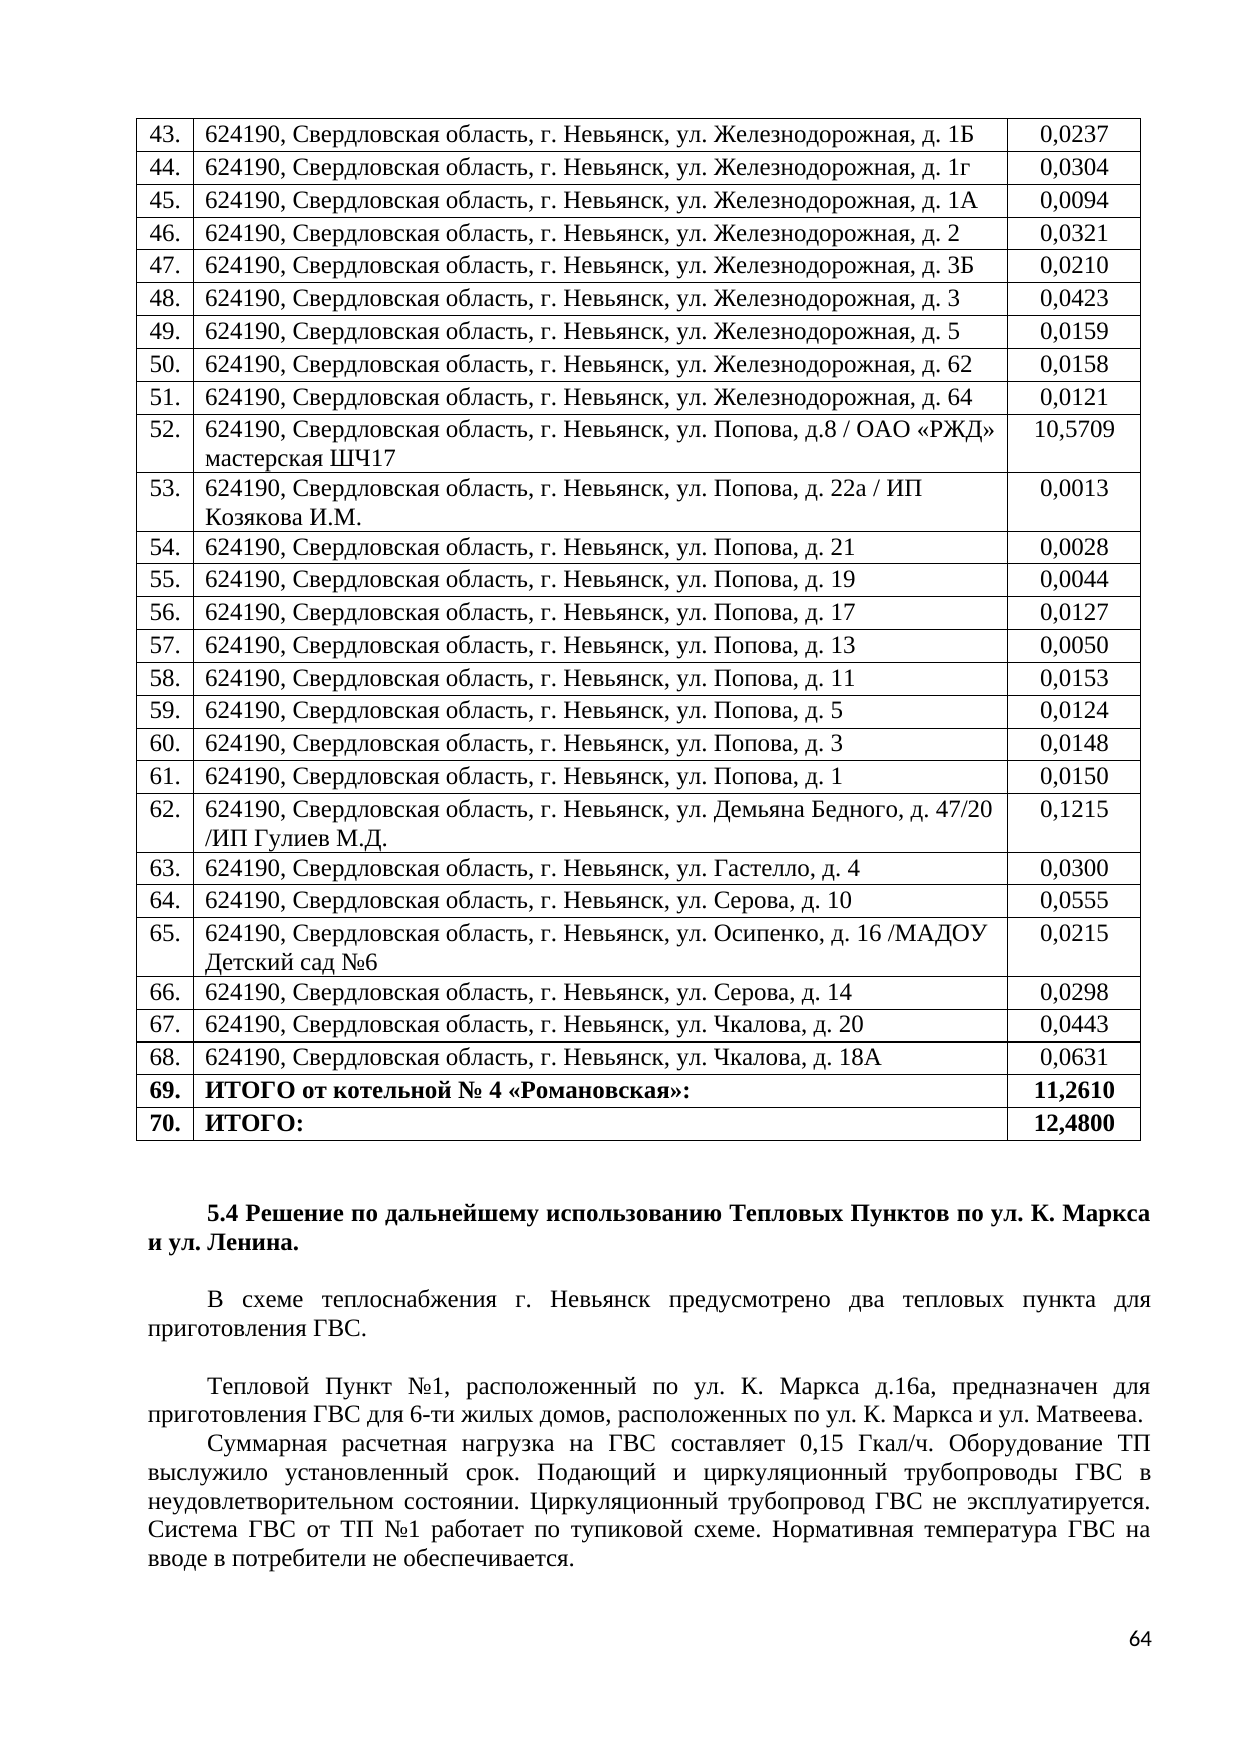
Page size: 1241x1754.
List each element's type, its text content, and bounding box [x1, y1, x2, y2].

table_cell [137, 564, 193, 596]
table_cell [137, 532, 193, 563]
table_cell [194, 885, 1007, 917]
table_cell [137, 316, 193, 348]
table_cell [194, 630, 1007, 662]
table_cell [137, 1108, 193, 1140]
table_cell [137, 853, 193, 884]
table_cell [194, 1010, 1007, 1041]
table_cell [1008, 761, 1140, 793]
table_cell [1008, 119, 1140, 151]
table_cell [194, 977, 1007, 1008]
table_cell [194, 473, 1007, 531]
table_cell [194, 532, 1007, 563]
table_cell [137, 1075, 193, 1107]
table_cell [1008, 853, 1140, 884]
text Суммарная расчетная нагрузка на ГВС составляет 0,15 Гкал/ч. Оборудование ТП выслужило установленный срок. Подающий и циркуляционный трубопроводы ГВС в неудовлетворительном состоянии. Циркуляционный трубопровод ГВС не эксплуатируется. Система ГВС от ТП №1 работает по тупиковой схеме. Нормативная температура ГВС на вводе в потребители не обеспечивается. [148, 1428, 1152, 1572]
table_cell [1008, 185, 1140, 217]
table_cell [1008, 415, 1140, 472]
text 5.4 Решение по дальнейшему использованию Тепловых Пунктов по ул. К. Маркса и ул. Ленина. [148, 1198, 1152, 1256]
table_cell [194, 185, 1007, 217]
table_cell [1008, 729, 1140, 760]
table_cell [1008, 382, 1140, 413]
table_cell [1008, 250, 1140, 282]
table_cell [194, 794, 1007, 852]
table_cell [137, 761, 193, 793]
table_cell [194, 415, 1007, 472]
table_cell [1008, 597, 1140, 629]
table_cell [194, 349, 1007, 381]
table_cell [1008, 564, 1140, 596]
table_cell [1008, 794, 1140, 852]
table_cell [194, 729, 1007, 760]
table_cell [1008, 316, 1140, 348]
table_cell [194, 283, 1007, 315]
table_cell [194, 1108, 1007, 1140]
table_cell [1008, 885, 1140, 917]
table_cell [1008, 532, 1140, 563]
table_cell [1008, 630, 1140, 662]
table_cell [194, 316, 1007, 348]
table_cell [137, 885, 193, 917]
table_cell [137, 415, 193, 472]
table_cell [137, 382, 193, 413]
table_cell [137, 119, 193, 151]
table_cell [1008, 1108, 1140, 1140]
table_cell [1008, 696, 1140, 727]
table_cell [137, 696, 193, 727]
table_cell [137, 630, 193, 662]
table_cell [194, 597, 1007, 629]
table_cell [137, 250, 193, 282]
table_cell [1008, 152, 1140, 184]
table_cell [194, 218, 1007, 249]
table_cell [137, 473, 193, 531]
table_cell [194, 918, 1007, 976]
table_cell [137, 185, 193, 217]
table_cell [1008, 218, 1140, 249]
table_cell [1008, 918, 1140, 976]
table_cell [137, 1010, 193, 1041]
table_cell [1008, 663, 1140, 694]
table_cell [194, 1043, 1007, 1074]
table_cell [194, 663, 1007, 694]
text Тепловой Пункт №1, расположенный по ул. К. Маркса д.16а, предназначен для приготовления ГВС для 6-ти жилых домов, расположенных по ул. К. Маркса и ул. Матвеева. [148, 1371, 1152, 1428]
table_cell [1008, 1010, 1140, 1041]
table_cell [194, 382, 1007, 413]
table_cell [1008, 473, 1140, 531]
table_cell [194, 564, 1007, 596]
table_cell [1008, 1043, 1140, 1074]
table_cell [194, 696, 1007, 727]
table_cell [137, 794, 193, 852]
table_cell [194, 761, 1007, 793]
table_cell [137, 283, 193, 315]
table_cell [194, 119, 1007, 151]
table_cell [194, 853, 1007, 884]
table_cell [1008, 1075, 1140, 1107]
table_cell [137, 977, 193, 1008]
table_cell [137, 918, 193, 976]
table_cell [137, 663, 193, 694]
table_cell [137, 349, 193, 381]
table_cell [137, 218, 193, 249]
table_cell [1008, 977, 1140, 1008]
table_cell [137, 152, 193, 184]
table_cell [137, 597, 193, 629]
text В схеме теплоснабжения г. Невьянск предусмотрено два тепловых пункта для приготовления ГВС. [148, 1284, 1152, 1342]
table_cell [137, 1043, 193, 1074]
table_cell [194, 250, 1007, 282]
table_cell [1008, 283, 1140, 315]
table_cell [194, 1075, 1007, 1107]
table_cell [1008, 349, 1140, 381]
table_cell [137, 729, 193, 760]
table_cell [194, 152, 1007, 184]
